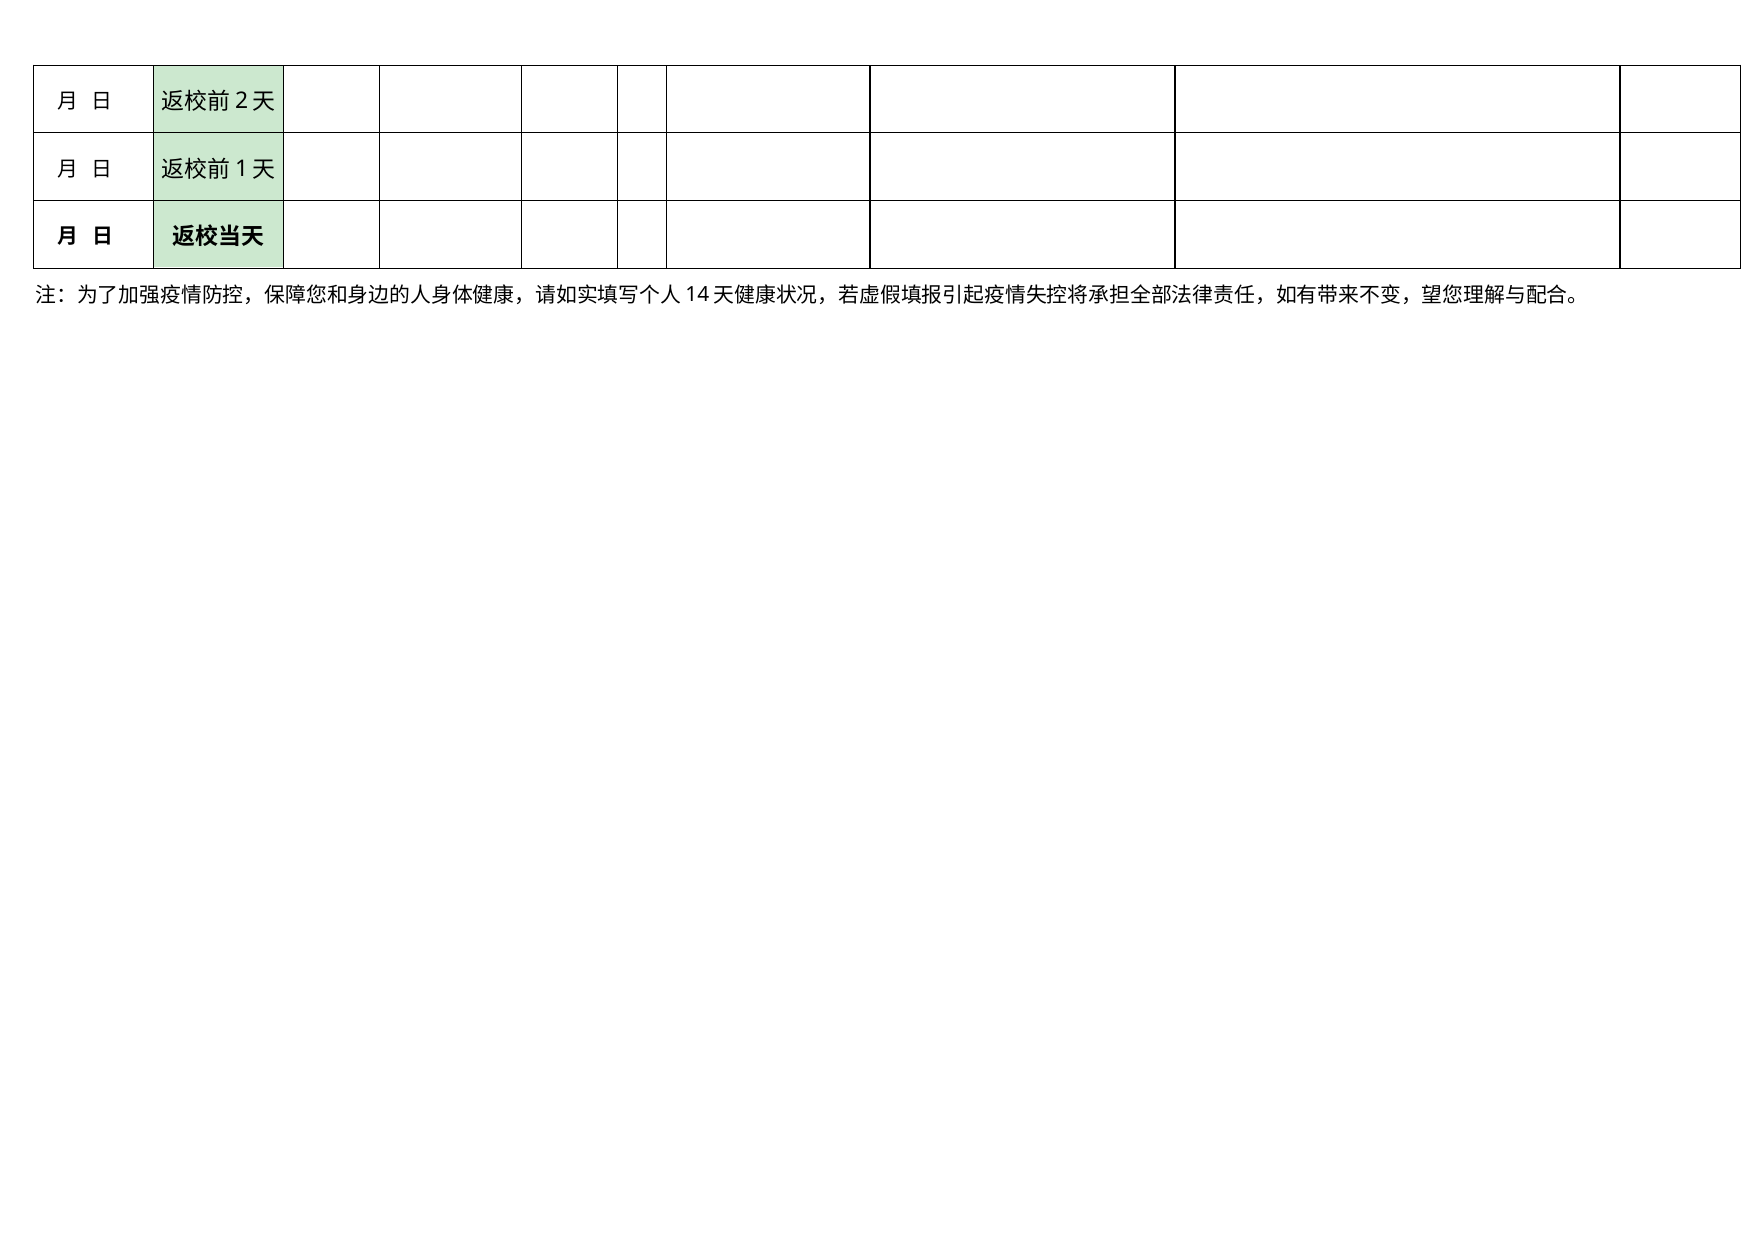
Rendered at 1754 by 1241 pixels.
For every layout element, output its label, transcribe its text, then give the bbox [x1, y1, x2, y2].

table_cell [667, 133, 869, 200]
table_cell [522, 133, 617, 200]
table_cell [871, 201, 1174, 267]
table_cell 返校前2天 [154, 66, 283, 132]
table_cell [284, 201, 379, 267]
table_cell 返校前1天 [154, 133, 283, 200]
table_cell 注：为了加强疫情防控，保障您和身边的人身体健康，请如实填写个人14天健康状况，若虚假填报引起疫情失控将承担全部法律责任，如有带来不变，望您理解与配合。 [34, 269, 1740, 317]
table_cell [871, 133, 1174, 200]
table_cell [522, 201, 617, 267]
table_cell [380, 133, 521, 200]
table_cell [618, 66, 666, 132]
table_cell 返校当天 [154, 201, 283, 267]
table_cell [380, 201, 521, 267]
table_cell [1621, 133, 1740, 200]
table_cell [284, 133, 379, 200]
table_cell [618, 133, 666, 200]
table_cell [380, 66, 521, 132]
table_cell [871, 66, 1174, 132]
table_cell [1176, 133, 1619, 200]
table_cell [1621, 201, 1740, 267]
table_cell [667, 66, 869, 132]
table_cell 月 日 [34, 201, 153, 267]
table_cell 月 日 [34, 133, 153, 200]
table_cell [1176, 66, 1619, 132]
table_cell 月 日 [34, 66, 153, 132]
table_cell [667, 201, 869, 267]
table_cell [618, 201, 666, 267]
table_cell [1621, 66, 1740, 132]
table_cell [284, 66, 379, 132]
table_cell [522, 66, 617, 132]
table_cell [1176, 201, 1619, 267]
